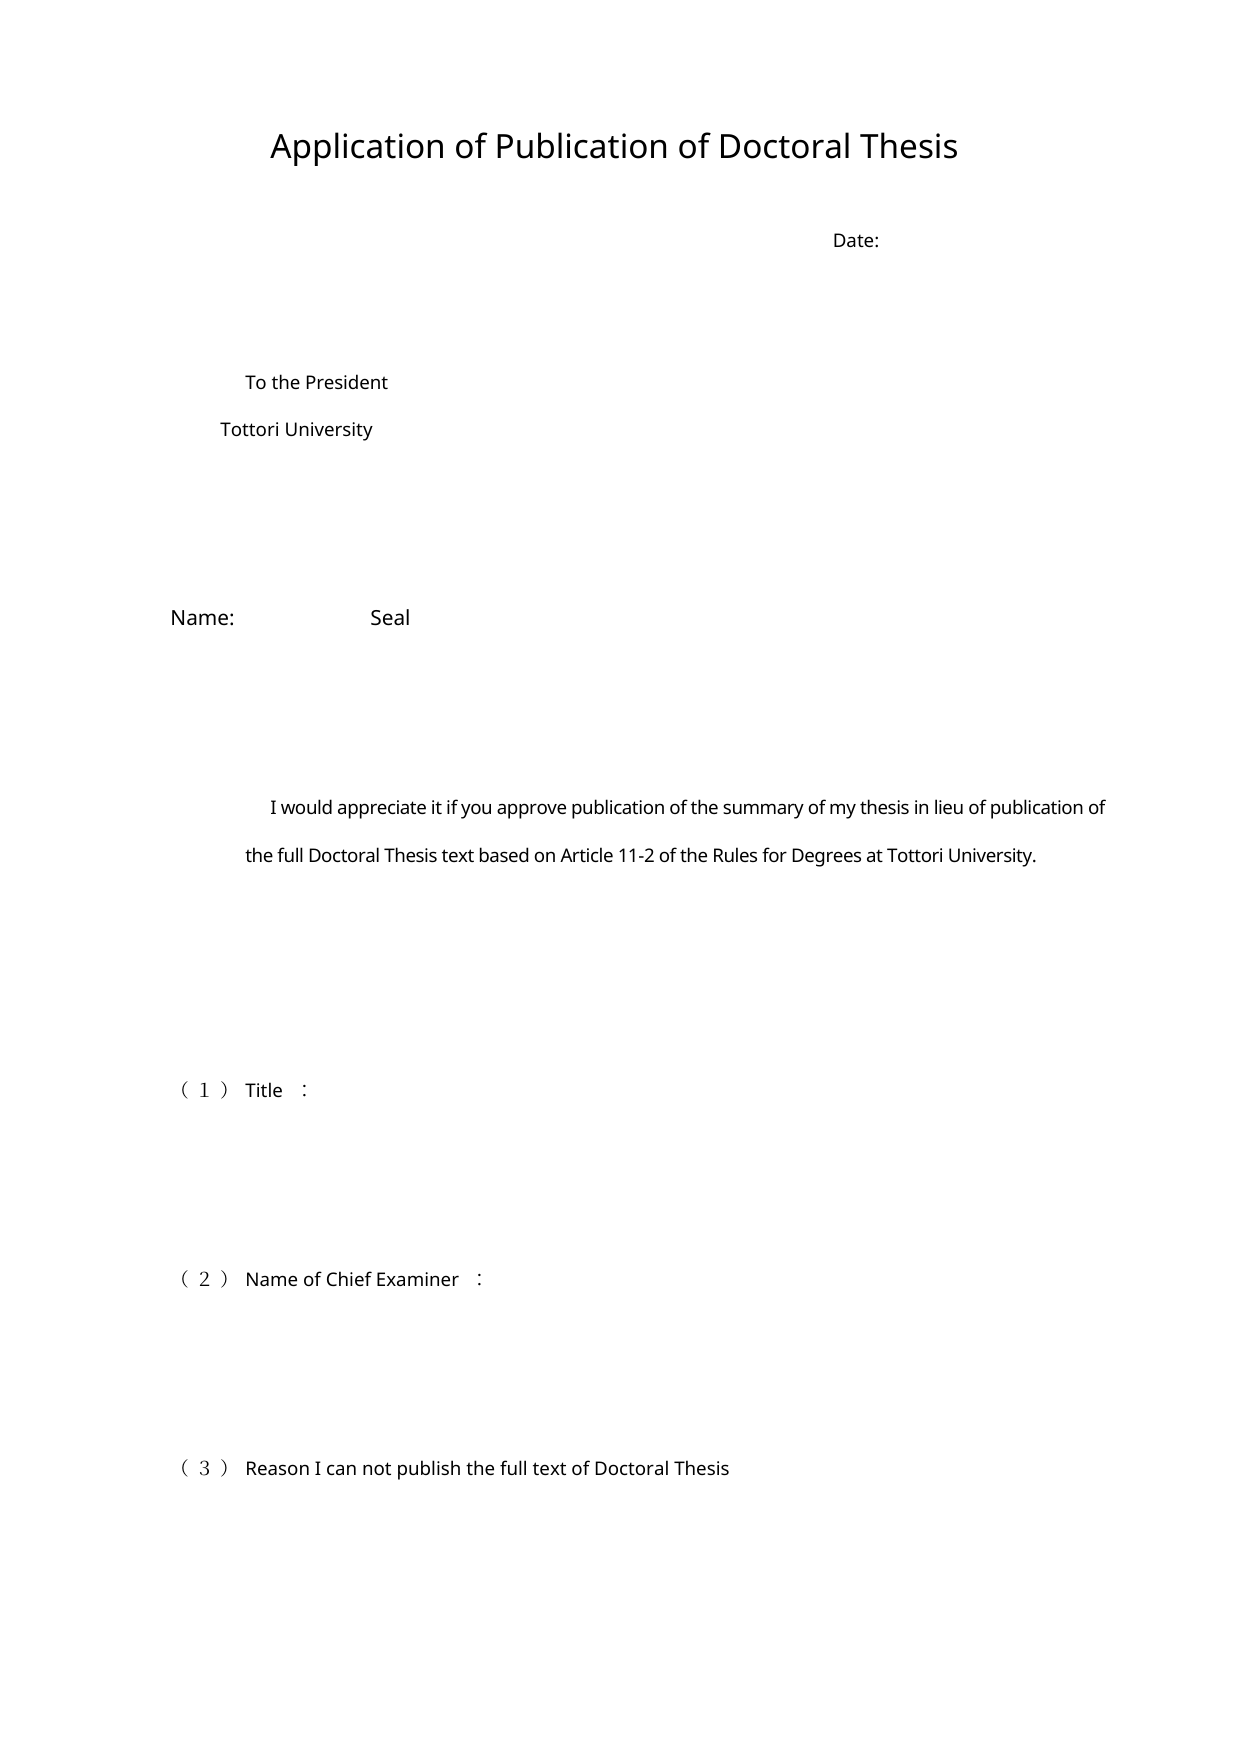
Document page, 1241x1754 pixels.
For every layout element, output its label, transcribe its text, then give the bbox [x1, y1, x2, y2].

text （２）Name of Chief Examiner： [120, 1254, 1120, 1302]
text Date: [120, 216, 1120, 263]
text Name: Seal [120, 594, 1120, 641]
text To the President [120, 358, 1120, 405]
text Application of Publication of Doctoral Thesis [120, 122, 1120, 169]
text （３）Reason I can not publish the full text of Doctoral Thesis [120, 1443, 1120, 1490]
text （１）Title： [120, 1066, 1120, 1113]
text Tottori University [120, 405, 1120, 452]
table_cell the full Doctoral Thesis text based on Article 11-2 of the Rules for Degrees at Tottori University. [145, 830, 1195, 877]
table_header I would appreciate it if you approve publication of the summary of my thesis in lieu of publication of [145, 783, 1195, 830]
